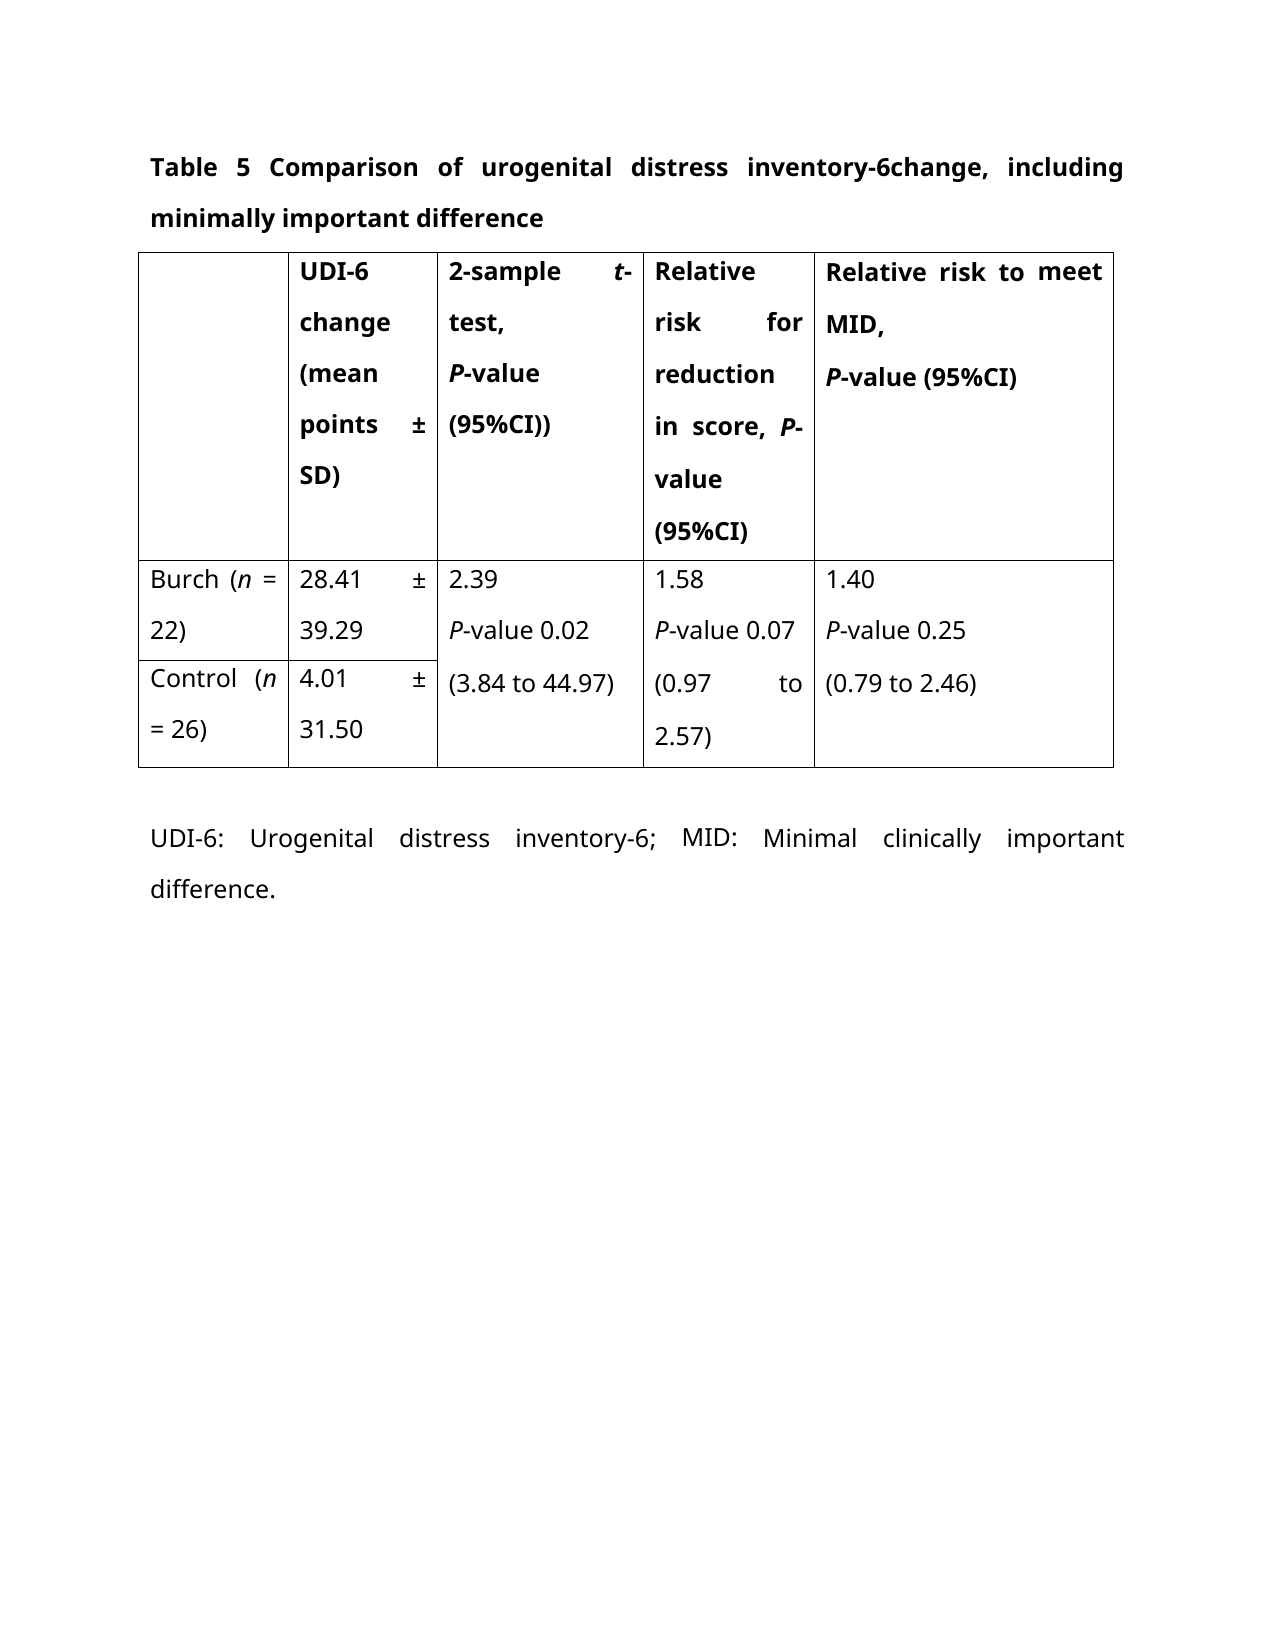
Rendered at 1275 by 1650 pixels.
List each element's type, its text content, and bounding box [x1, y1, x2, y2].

table_cell 1.40 P-value 0.25 (0.79 to 2.46) [815, 561, 1113, 767]
table_cell 28.41 ± 39.29 [289, 561, 437, 659]
table_header Relative risk for reduction in score, P-value (95%CI) [644, 253, 814, 560]
table_header 2-sample t-test, P-value (95%CI)) [438, 253, 643, 560]
table_cell Control (n = 26) [139, 661, 288, 767]
table_cell Burch (n = 22) [139, 561, 288, 659]
text Table 5 Comparison of urogenital distress inventory-6change, including minimally important difference [150, 150, 1125, 235]
table_header UDI-6 change (mean points ± SD) [289, 253, 437, 560]
table_cell 2.39 P-value 0.02 (3.84 to 44.97) [438, 561, 643, 767]
table_header Relative risk to meet MID, P-value (95%CI) [815, 253, 1113, 560]
text UDI-6: Urogenital distress inventory-6; MID: Minimal clinically important difference. [150, 819, 1125, 906]
table_cell 4.01 ± 31.50 [289, 661, 437, 767]
table_cell 1.58 P-value 0.07 (0.97 to 2.57) [644, 561, 814, 767]
table_header [139, 253, 288, 560]
